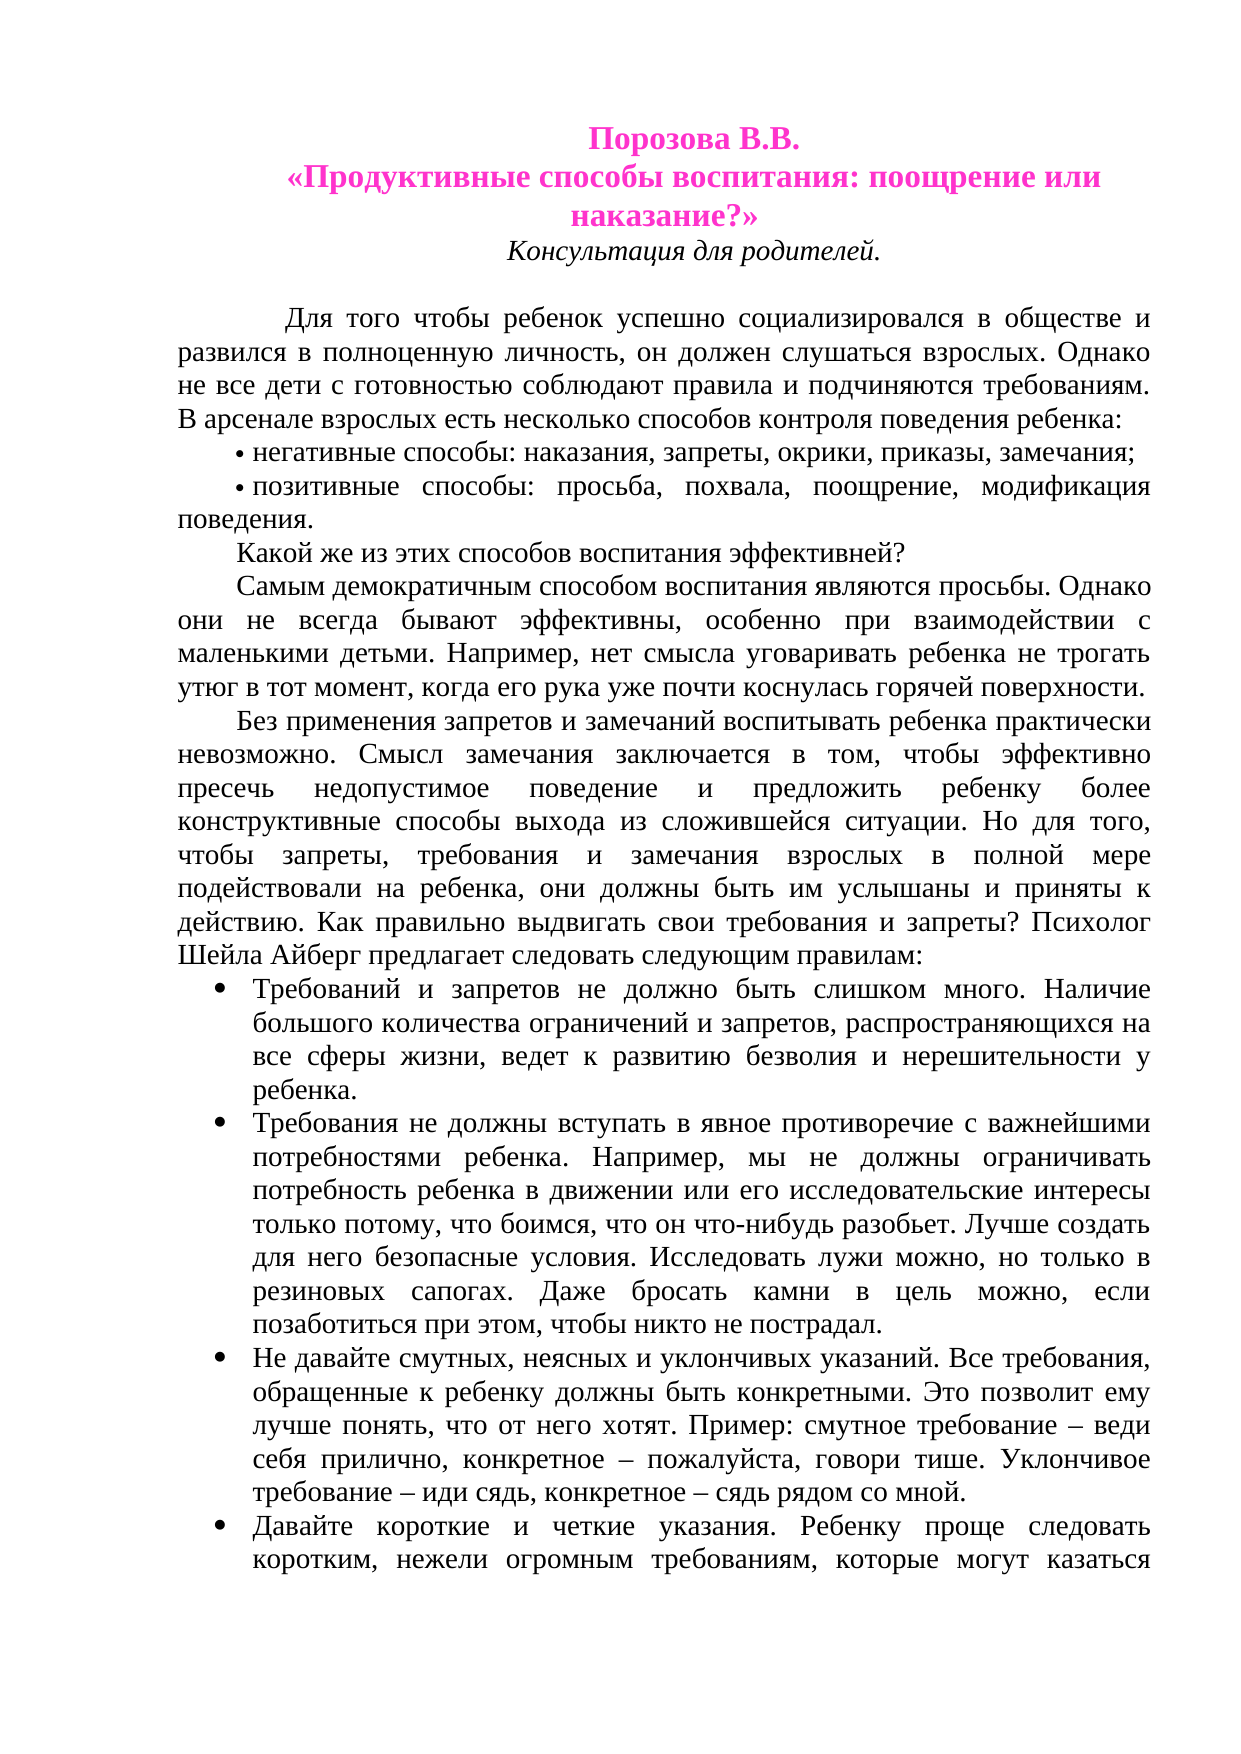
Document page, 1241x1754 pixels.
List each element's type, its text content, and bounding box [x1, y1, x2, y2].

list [215, 1508, 1152, 1575]
text Без применения запретов и замечаний воспитывать ребенка практически невозможно. Смысл замечания заключается в том, чтобы эффективно пресечь недопустимое поведение и предложить ребенку более конструктивные способы выхода из сложившейся ситуации. Но для того, чтобы запреты, требования и замечания взрослых в полной мере подействовали на ребенка, они должны быть им услышаны и приняты к действию. Как правильно выдвигать свои требования и запреты? Психолог Шейла Айберг предлагает следовать следующим правилам: [177, 703, 1152, 971]
text Порозова В.В. [177, 118, 1152, 156]
list Не давайте смутных, неясных и уклончивых указаний. Все требования, обращенные к ребенку должны быть конкретными. Это позволит ему лучше понять, что от него хотят. Пример: смутное требование – веди себя прилично, конкретное – пожалуйста, говори тише. Уклончивое требование – иди сядь, конкретное – сядь рядом со мной. [215, 1340, 1152, 1508]
text Для того чтобы ребенок успешно социализировался в обществе и развился в полноценную личность, он должен слушаться взрослых. Однако не все дети с готовностью соблюдают правила и подчиняются требованиям. В арсенале взрослых есть несколько способов контроля поведения ребенка: [177, 300, 1152, 434]
text Консультация для родителей. [177, 233, 1152, 267]
text Самым демократичным способом воспитания являются просьбы. Однако они не всегда бывают эффективны, особенно при взаимодействии с маленькими детьми. Например, нет смысла уговаривать ребенка не трогать утюг в тот момент, когда его рука уже почти коснулась горячей поверхности. [177, 568, 1152, 703]
list Требования не должны вступать в явное противоречие с важнейшими потребностями ребенка. Например, мы не должны ограничивать потребность ребенка в движении или его исследовательские интересы только потому, что боимся, что он что-нибудь разобьет. Лучше создать для него безопасные условия. Исследовать лужи можно, но только в резиновых сапогах. Даже бросать камни в цель можно, если позаботиться при этом, чтобы никто не пострадал. [215, 1105, 1152, 1340]
list негативные способы: наказания, запреты, окрики, приказы, замечания; [177, 434, 1152, 468]
list Требований и запретов не должно быть слишком много. Наличие большого количества ограничений и запретов, распространяющихся на все сферы жизни, ведет к развитию безволия и нерешительности у ребенка. [215, 971, 1152, 1105]
text «Продуктивные способы воспитания: поощрение или наказание?» [177, 156, 1152, 233]
list позитивные способы: просьба, похвала, поощрение, модификация поведения. [177, 468, 1152, 535]
text Какой же из этих способов воспитания эффективней? [177, 535, 1152, 568]
